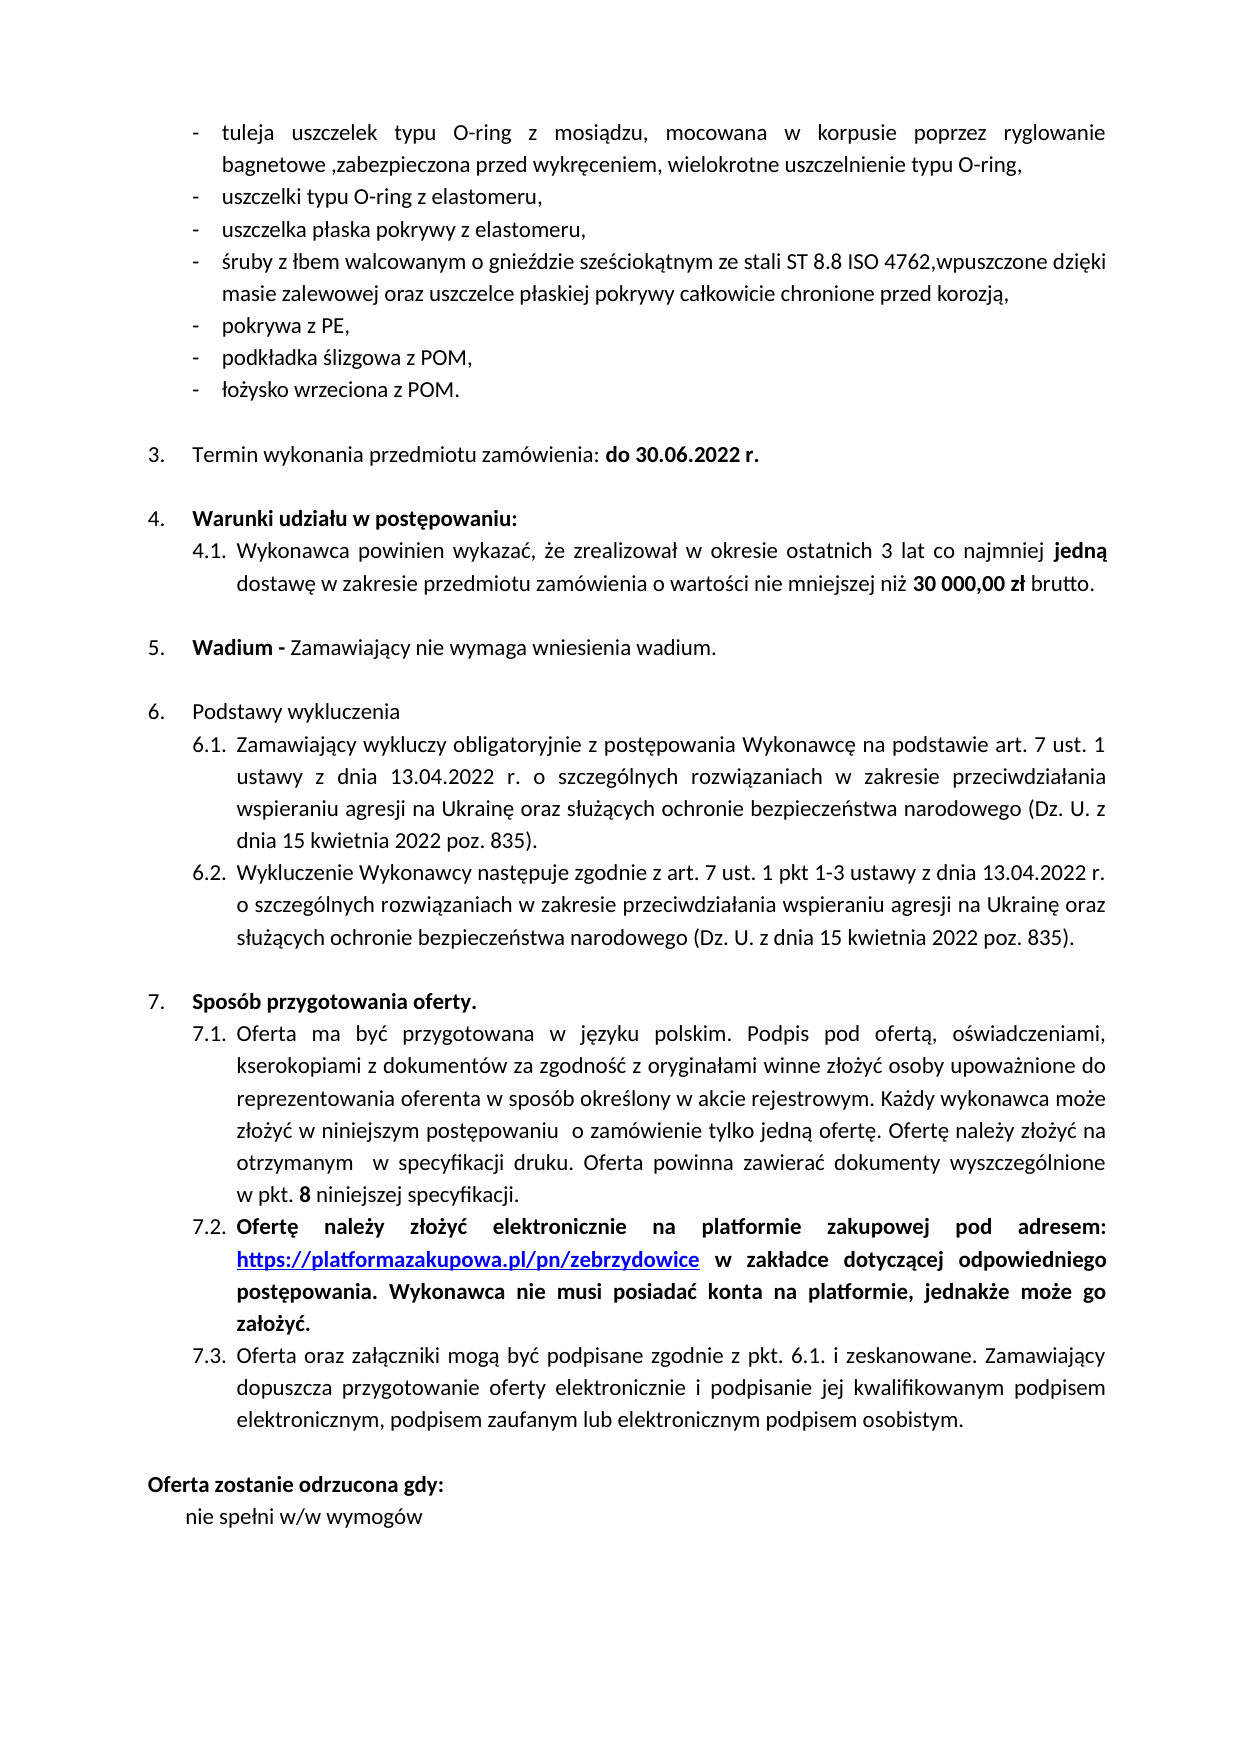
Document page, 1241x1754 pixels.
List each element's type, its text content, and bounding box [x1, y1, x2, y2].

list Zamawiający wykluczy obligatoryjnie z postępowania Wykonawcę na podstawie art. 7 ust. 1 ustawy z dnia 13.04.2022 r. o szczególnych rozwiązaniach w zakresie przeciwdziałania wspieraniu agresji na Ukrainę oraz służących ochronie bezpieczeństwa narodowego (Dz. U. z dnia 15 kwietnia 2022 poz. 835). [192, 730, 1107, 854]
list Wykluczenie Wykonawcy następuje zgodnie z art. 7 ust. 1 pkt 1-3 ustawy z dnia 13.04.2022 r. o szczególnych rozwiązaniach w zakresie przeciwdziałania wspieraniu agresji na Ukrainę oraz służących ochronie bezpieczeństwa narodowego (Dz. U. z dnia 15 kwietnia 2022 poz. 835). [192, 858, 1107, 951]
list Termin wykonania przedmiotu zamówienia: do 30.06.2022 r. [148, 440, 1107, 468]
text Oferta zostanie odrzucona gdy: [148, 1470, 1107, 1498]
list Ofertę należy złożyć elektronicznie na platformie zakupowej pod adresem: https://platformazakupowa.pl/pn/zebrzydowice w zakładce dotyczącej odpowiedniego postępowania. Wykonawca nie musi posiadać konta na platformie, jednakże może go założyć. [192, 1212, 1107, 1337]
list śruby z łbem walcowanym o gnieździe sześciokątnym ze stali ST 8.8 ISO 4762,wpuszczone dzięki masie zalewowej oraz uszczelce płaskiej pokrywy całkowicie chronione przed korozją, [192, 247, 1107, 307]
list Warunki udziału w postępowaniu: [148, 504, 1107, 532]
list Sposób przygotowania oferty. [148, 987, 1107, 1015]
text nie spełni w/w wymogów [185, 1502, 1107, 1530]
list Oferta ma być przygotowana w języku polskim. Podpis pod ofertą, oświadczeniami, kserokopiami z dokumentów za zgodność z oryginałami winne złożyć osoby upoważnione do reprezentowania oferenta w sposób określony w akcie rejestrowym. Każdy wykonawca może złożyć w niniejszym postępowaniu o zamówienie tylko jedną ofertę. Ofertę należy złożyć na otrzymanym w specyfikacji druku. Oferta powinna zawierać dokumenty wyszczególnione w pkt. 8 niniejszej specyfikacji. [192, 1019, 1107, 1208]
list tuleja uszczelek typu O-ring z mosiądzu, mocowana w korpusie poprzez ryglowanie bagnetowe ,zabezpieczona przed wykręceniem, wielokrotne uszczelnienie typu O-ring, [192, 118, 1107, 178]
list uszczelki typu O-ring z elastomeru, [192, 182, 1107, 211]
list Podstawy wykluczenia [148, 697, 1107, 726]
list podkładka ślizgowa z POM, [192, 343, 1107, 371]
list łożysko wrzeciona z POM. [192, 376, 1107, 404]
list Wykonawca powinien wykazać, że zrealizował w okresie ostatnich 3 lat co najmniej jedną dostawę w zakresie przedmiotu zamówienia o wartości nie mniejszej niż 30 000,00 zł brutto. [192, 537, 1107, 597]
list Oferta oraz załączniki mogą być podpisane zgodnie z pkt. 6.1. i zeskanowane. Zamawiający dopuszcza przygotowanie oferty elektronicznie i podpisanie jej kwalifikowanym podpisem elektronicznym, podpisem zaufanym lub elektronicznym podpisem osobistym. [192, 1341, 1107, 1434]
list Wadium - Zamawiający nie wymaga wniesienia wadium. [148, 633, 1107, 661]
list uszczelka płaska pokrywy z elastomeru, [192, 215, 1107, 243]
list pokrywa z PE, [192, 311, 1107, 339]
